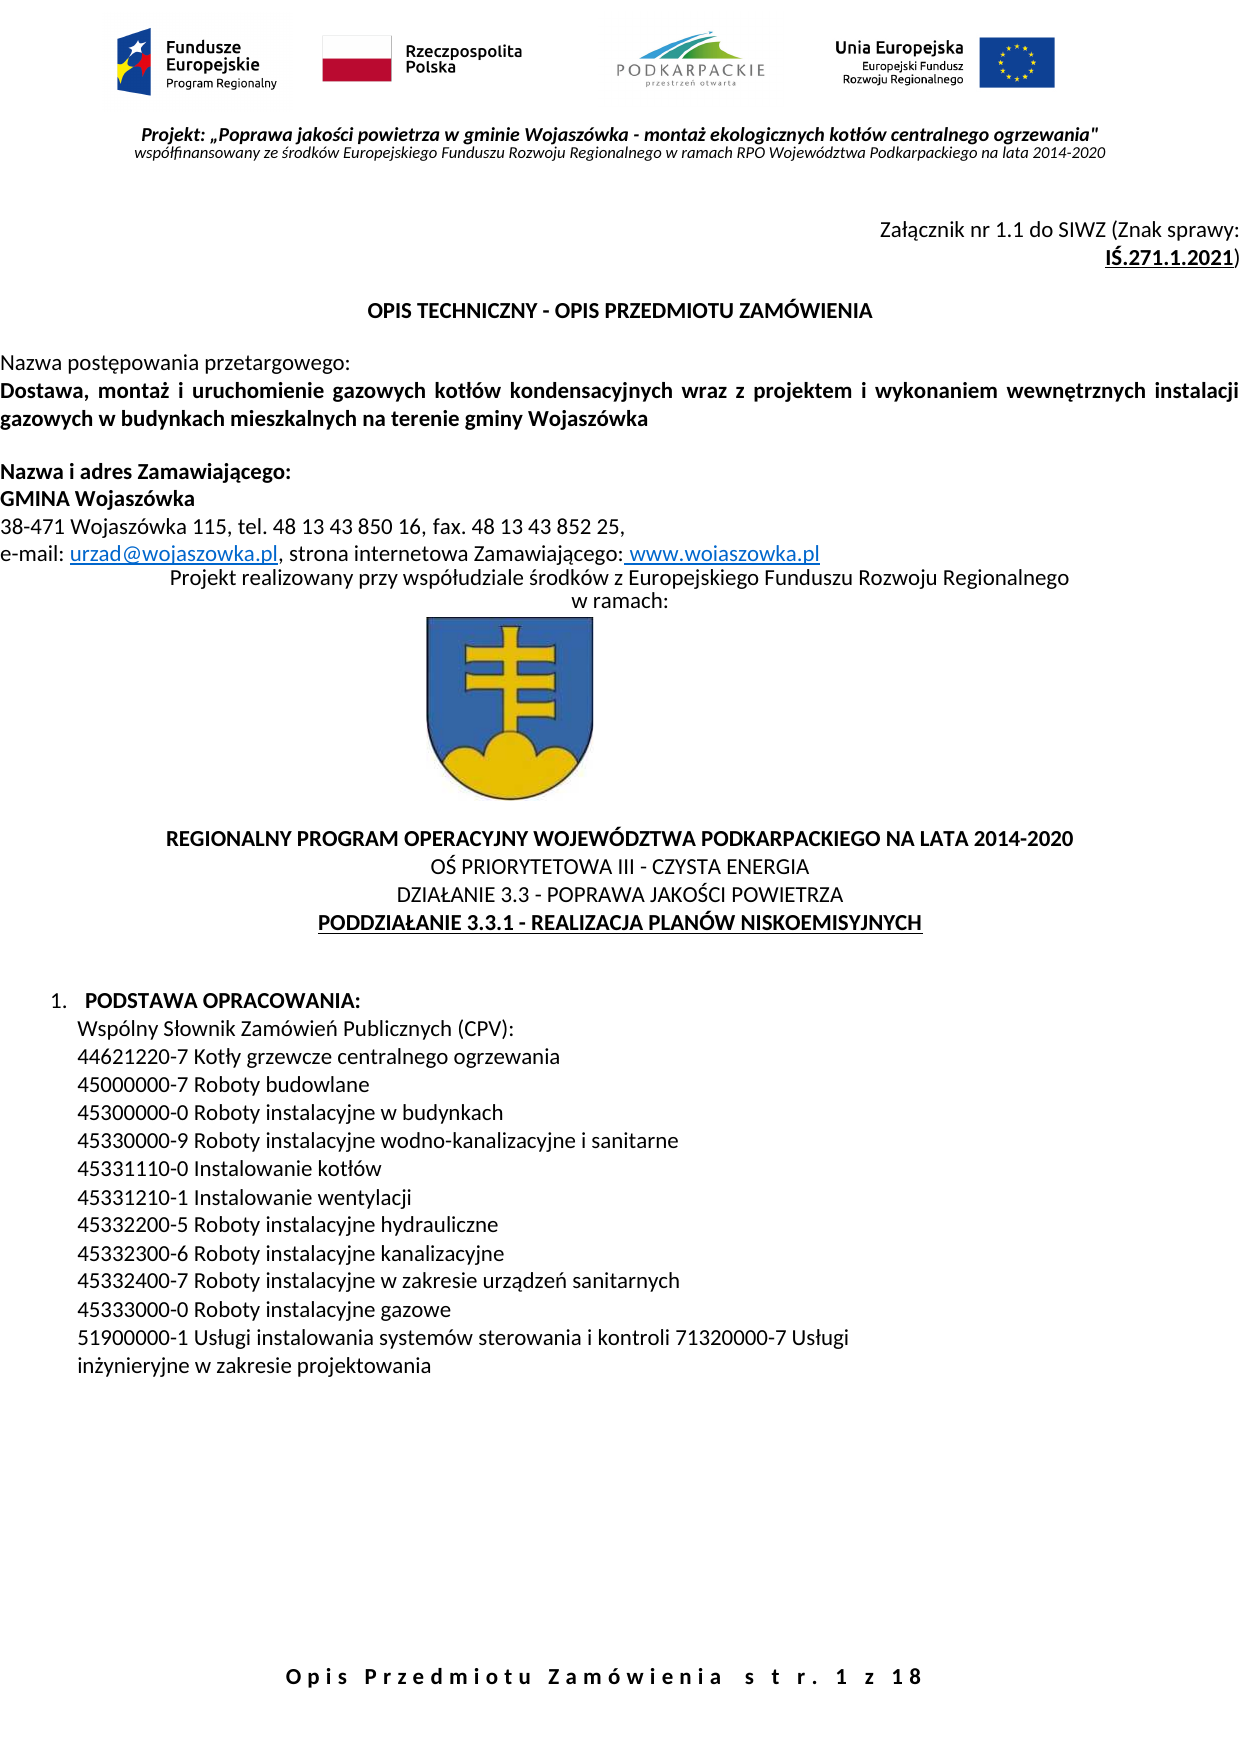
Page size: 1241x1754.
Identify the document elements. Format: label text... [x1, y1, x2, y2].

text współfinansowany ze środków Europejskiego Funduszu Rozwoju Regionalnego w ramach RPO Województwa Podkarpackiego na lata 2014-2020 [0, 146, 1240, 162]
text Dostawa, montaż i uruchomienie gazowych kotłów kondensacyjnych wraz z projektem i wykonaniem wewnętrznych instalacji gazowych w budynkach mieszkalnych na terenie gminy Wojaszówka [0, 376, 1240, 432]
text 45332200-5 Roboty instalacyjne hydrauliczne [77, 1211, 1240, 1238]
picture [819, 20, 1072, 104]
text 45332300-6 Roboty instalacyjne kanalizacyjne [77, 1238, 1240, 1267]
text 44621220-7 Kotły grzewcze centralnego ogrzewania [77, 1042, 1240, 1070]
text Projekt: „Poprawa jakości powietrza w gminie Wojaszówka - montaż ekologicznych kotłów centralnego ogrzewania" [0, 125, 1240, 145]
text 38-471 Wojaszówka 115, tel. 48 13 43 850 16, fax. 48 13 43 852 25, [0, 512, 1240, 539]
text 45332400-7 Roboty instalacyjne w zakresie urządzeń sanitarnych [77, 1267, 1240, 1294]
text 45331210-1 Instalowanie wentylacji [77, 1182, 1240, 1211]
text 45300000-0 Roboty instalacyjne w budynkach [77, 1098, 1240, 1126]
picture [597, 11, 784, 107]
text REGIONALNY PROGRAM OPERACYJNY WOJEWÓDZTWA PODKARPACKIEGO NA LATA 2014-2020 [0, 636, 1240, 852]
picture [307, 20, 537, 97]
text OŚ PRIORYTETOWA III - CZYSTA ENERGIA DZIAŁANIE 3.3 - POPRAWA JAKOŚCI POWIETRZA PODDZIAŁANIE 3.3.1 - REALIZACJA PLANÓW NISKOEMISYJNYCH [0, 852, 1240, 936]
text 51900000-1 Usługi instalowania systemów sterowania i kontroli 71320000-7 Usługi inżynieryjne w zakresie projektowania [77, 1323, 898, 1379]
picture [426, 617, 594, 636]
picture [101, 12, 293, 112]
text e-mail: urzad@wojaszowka.pl, strona internetowa Zamawiającego: www.woiaszowka.pl [0, 539, 1240, 567]
text w ramach: [0, 590, 1240, 613]
text 45000000-7 Roboty budowlane [77, 1070, 1240, 1098]
text OPIS TECHNICZNY - OPIS PRZEDMIOTU ZAMÓWIENIA [0, 300, 1240, 323]
text Nazwa postępowania przetargowego: [0, 348, 1240, 376]
text 45330000-9 Roboty instalacyjne wodno-kanalizacyjne i sanitarne [77, 1126, 1240, 1154]
text GMINA Wojaszówka [0, 484, 1240, 512]
text Nazwa i adres Zamawiającego: [0, 457, 1240, 484]
text 45331110-0 Instalowanie kotłów [77, 1154, 1240, 1182]
list PODSTAWA OPRACOWANIA: [50, 986, 1240, 1014]
text Projekt realizowany przy współudziale środków z Europejskiego Funduszu Rozwoju Regionalnego [0, 567, 1240, 590]
text Wspólny Słownik Zamówień Publicznych (CPV): [77, 1014, 1240, 1042]
text Załącznik nr 1.1 do SIWZ (Znak sprawy: IŚ.271.1.2021) [750, 214, 1240, 271]
text 45333000-0 Roboty instalacyjne gazowe [77, 1294, 1240, 1323]
